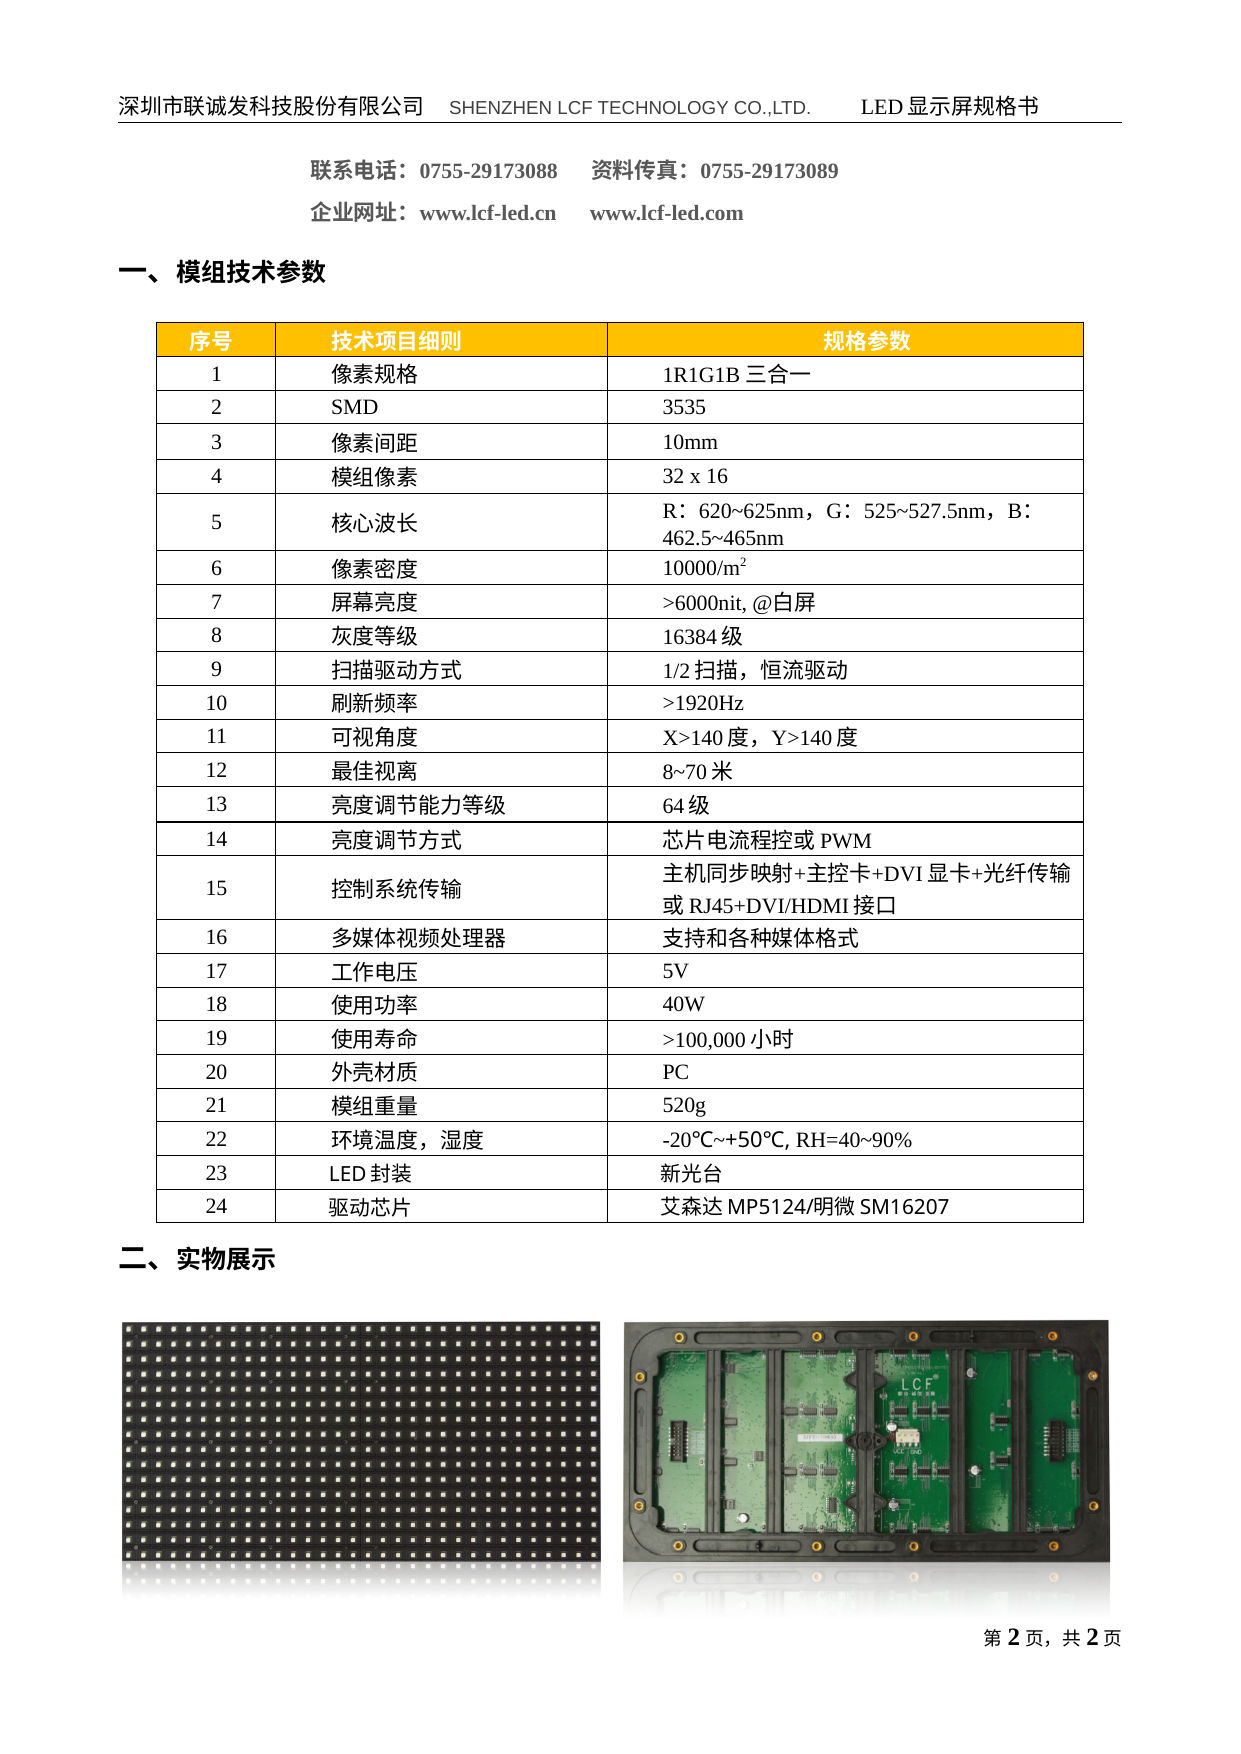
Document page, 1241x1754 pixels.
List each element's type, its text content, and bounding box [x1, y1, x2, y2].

table_cell 屏幕亮度 [276, 585, 607, 618]
table_cell 16 [157, 920, 275, 953]
table_cell 可视角度 [276, 720, 607, 752]
table_cell 20 [157, 1055, 275, 1088]
table_cell 驱动芯片 [276, 1190, 607, 1222]
table_cell 环境温度，湿度 [276, 1122, 607, 1155]
table_cell 8~70米 [608, 753, 1083, 786]
table_cell 工作电压 [276, 954, 607, 987]
table_cell 像素间距 [276, 424, 607, 459]
table_cell 核心波长 [276, 494, 607, 550]
picture [619, 1317, 1111, 1627]
table_cell 外壳材质 [276, 1055, 607, 1088]
table_cell 11 [157, 720, 275, 752]
table_cell smd [276, 391, 607, 423]
text 企业网址：www.lcf-led.cn www.lcf-led.com [310, 194, 1122, 227]
text 联系电话：0755-29173088 资料传真：0755-29173089 [310, 152, 1122, 185]
table_cell 像素密度 [276, 551, 607, 584]
table_cell >6000nit, @白屏 [608, 585, 1083, 618]
table_cell 10000/m2 [608, 551, 1083, 584]
table_cell 8 [157, 619, 275, 651]
table_cell 9 [157, 652, 275, 685]
table_cell 像素规格 [276, 357, 607, 389]
table_cell 5 [157, 494, 275, 550]
table_cell R：620~625nm，G：525~527.5nm，B： 462.5~465nm [608, 494, 1083, 550]
table_cell 1 [157, 357, 275, 389]
table_cell 22 [157, 1122, 275, 1155]
table_header 技术项目细则 [276, 323, 607, 356]
table_cell 艾森达MP5124/明微SM16207 [608, 1190, 1083, 1222]
table_cell 7 [157, 585, 275, 618]
table_cell -20℃~+50℃, RH=40~90% [608, 1122, 1083, 1155]
table_cell 4 [157, 460, 275, 492]
table_cell 3 [157, 424, 275, 459]
table_cell 新光台 [608, 1156, 1083, 1188]
table_cell 模组重量 [276, 1089, 607, 1121]
table_cell >100,000小时 [608, 1021, 1083, 1054]
table_cell 24 [157, 1190, 275, 1222]
table_cell >1920Hz [608, 686, 1083, 718]
table_header 规格参数 [608, 323, 1083, 356]
text 二、实物展示 [118, 1223, 1122, 1288]
table_cell 控制系统传输 [276, 856, 607, 919]
table_cell 模组像素 [276, 460, 607, 492]
table_cell 21 [157, 1089, 275, 1121]
table_cell 主机同步映射+主控卡+DVI显卡+光纤传输或RJ45+DVI/HDMI接口 [608, 856, 1083, 919]
table_cell 10 [157, 686, 275, 718]
table_cell 1/2扫描，恒流驱动 [608, 652, 1083, 685]
table_cell 5V [608, 954, 1083, 987]
table_cell 12 [157, 753, 275, 786]
text 一、模组技术参数 [118, 236, 1122, 301]
table_cell 520g [608, 1089, 1083, 1121]
table_header 序号 [157, 323, 275, 356]
table_cell 使用寿命 [276, 1021, 607, 1054]
table_cell 支持和各种媒体格式 [608, 920, 1083, 953]
table_cell 灰度等级 [276, 619, 607, 651]
table_cell 扫描驱动方式 [276, 652, 607, 685]
table_cell 10mm [608, 424, 1083, 459]
table_cell 亮度调节能力等级 [276, 787, 607, 821]
table_cell 多媒体视频处理器 [276, 920, 607, 953]
table_cell 芯片电流程控或PWM [608, 823, 1083, 855]
table_cell X>140度，Y>140度 [608, 720, 1083, 752]
table_cell 64级 [608, 787, 1083, 821]
table_cell 19 [157, 1021, 275, 1054]
table_cell 23 [157, 1156, 275, 1188]
table_cell 16384级 [608, 619, 1083, 651]
table_cell 15 [157, 856, 275, 919]
table_cell 40W [608, 988, 1083, 1020]
picture [118, 1317, 604, 1606]
table_cell 6 [157, 551, 275, 584]
table_cell LED封装 [276, 1156, 607, 1188]
table_cell 1R1G1B 三合一 [608, 357, 1083, 389]
table_cell 3535 [608, 391, 1083, 423]
table_cell 18 [157, 988, 275, 1020]
table_cell 最佳视离 [276, 753, 607, 786]
table_cell 刷新频率 [276, 686, 607, 718]
table_cell 17 [157, 954, 275, 987]
table_cell 32 x 16 [608, 460, 1083, 492]
table_cell 使用功率 [276, 988, 607, 1020]
table_cell 14 [157, 823, 275, 855]
table_cell 13 [157, 787, 275, 821]
table_cell 2 [157, 391, 275, 423]
table_cell PC [608, 1055, 1083, 1088]
table_cell 亮度调节方式 [276, 823, 607, 855]
